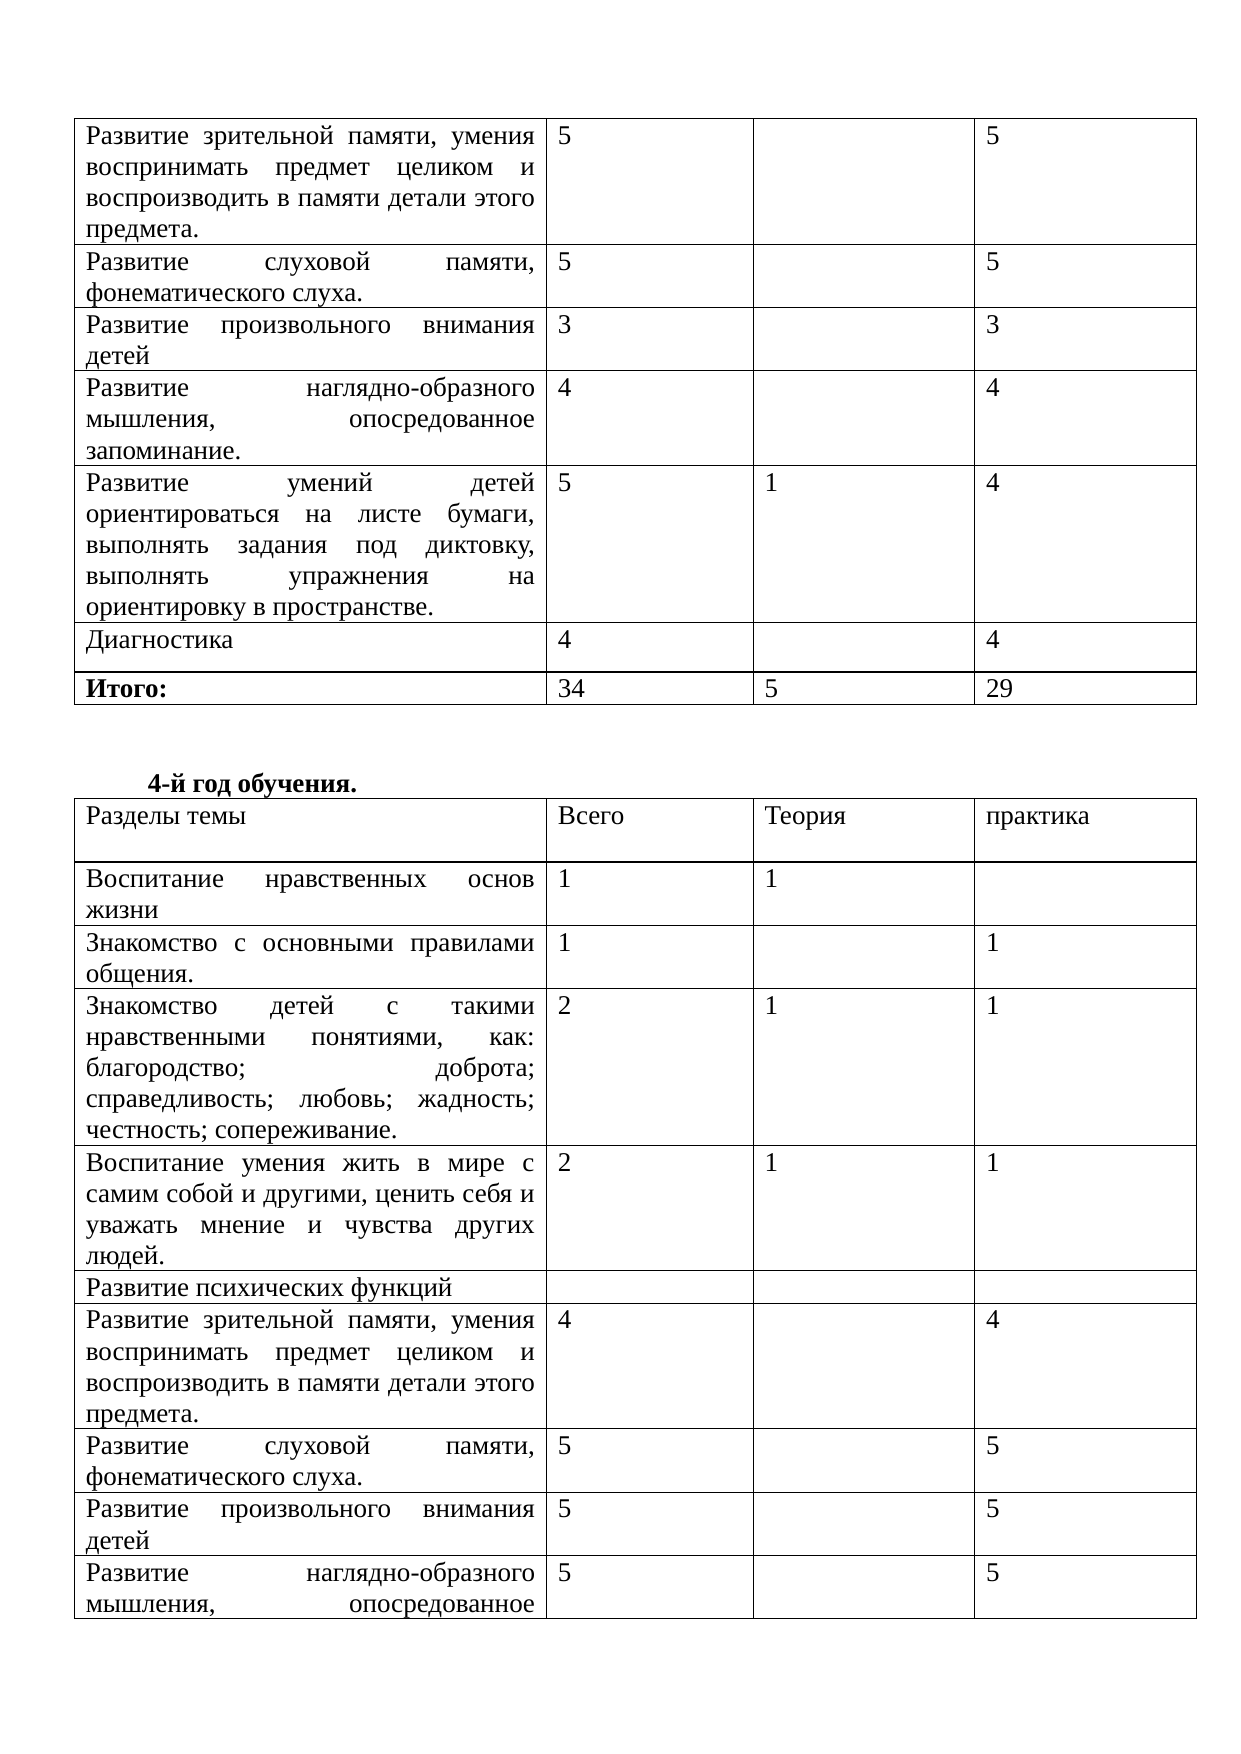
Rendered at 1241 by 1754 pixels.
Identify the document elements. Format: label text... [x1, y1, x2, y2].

table_cell 34 [547, 673, 753, 703]
table_cell 5 [547, 1493, 753, 1555]
table_cell 1 [754, 466, 974, 622]
table_cell Развитие зрительной памяти, умения воспринимать предмет целиком и воспроизводить в памяти детали этого предмета. [75, 1304, 546, 1428]
table_cell [754, 1304, 974, 1428]
table_cell [754, 245, 974, 307]
table_cell 1 [975, 1146, 1196, 1270]
table_cell 4 [975, 466, 1196, 622]
table_cell [754, 926, 974, 988]
table_cell Воспитание нравственных основ жизни [75, 863, 546, 925]
table_cell Развитие умений детей ориентироваться на листе бумаги, выполнять задания под диктовку, выполнять упражнения на ориентировку в пространстве. [75, 466, 546, 622]
table_cell Знакомство детей с такими нравственными понятиями, как: благородство; доброта; справедливость; любовь; жадность; честность; сопереживание. [75, 989, 546, 1145]
table_cell 1 [547, 926, 753, 988]
table_cell 1 [975, 989, 1196, 1145]
table_cell 4 [547, 1304, 753, 1428]
table_cell [754, 308, 974, 370]
table_cell 3 [547, 308, 753, 370]
table_cell 1 [754, 863, 974, 925]
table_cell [75, 1556, 546, 1618]
table_cell 4 [975, 371, 1196, 465]
table_cell 1 [975, 926, 1196, 988]
table_cell 5 [975, 1556, 1196, 1618]
table_cell 5 [547, 1429, 753, 1492]
table_cell 5 [754, 673, 974, 703]
table_cell [754, 1271, 974, 1303]
table_header Разделы темы [75, 799, 546, 861]
table_cell 5 [547, 245, 753, 307]
table_cell 2 [547, 989, 753, 1145]
table_cell [547, 1271, 753, 1303]
table_cell 5 [547, 119, 753, 244]
table_cell 1 [754, 989, 974, 1145]
table_cell 4 [975, 623, 1196, 671]
table_cell 4 [547, 371, 753, 465]
table_cell Знакомство с основными правилами общения. [75, 926, 546, 988]
table_cell [754, 1429, 974, 1492]
text 4-й год обучения. [74, 767, 1196, 798]
table_cell 29 [975, 673, 1196, 703]
table_header Всего [547, 799, 753, 861]
table_cell Развитие слуховой памяти, фонематического слуха. [75, 245, 546, 307]
table_cell 5 [975, 1429, 1196, 1492]
table_cell [975, 1271, 1196, 1303]
table_cell Развитие наглядно-образного мышления, опосредованное запоминание. [75, 371, 546, 465]
table_cell Итого: [75, 673, 546, 703]
table_cell 5 [975, 1493, 1196, 1555]
table_header Теория [754, 799, 974, 861]
table_cell 4 [547, 623, 753, 671]
table_cell [754, 371, 974, 465]
table_cell 2 [547, 1146, 753, 1270]
table_cell [754, 1556, 974, 1618]
table_cell Развитие слуховой памяти, фонематического слуха. [75, 1429, 546, 1492]
table_cell Воспитание умения жить в мире с самим собой и другими, ценить себя и уважать мнение и чувства других людей. [75, 1146, 546, 1270]
table_cell 5 [547, 466, 753, 622]
table_cell [754, 119, 974, 244]
table_cell 5 [547, 1556, 753, 1618]
table_cell 4 [975, 1304, 1196, 1428]
table_cell 3 [975, 308, 1196, 370]
table_cell [975, 863, 1196, 925]
table_cell 5 [975, 245, 1196, 307]
table_cell Развитие произвольного внимания детей [75, 308, 546, 370]
table_cell [754, 623, 974, 671]
table_cell Развитие произвольного внимания детей [75, 1493, 546, 1555]
table_cell [754, 1493, 974, 1555]
table_cell Диагностика [75, 623, 546, 671]
table_cell Развитие психических функций [75, 1271, 546, 1303]
table_cell 1 [754, 1146, 974, 1270]
table_cell 5 [975, 119, 1196, 244]
table_cell Развитие зрительной памяти, умения воспринимать предмет целиком и воспроизводить в памяти детали этого предмета. [75, 119, 546, 244]
table_cell 1 [547, 863, 753, 925]
table_header практика [975, 799, 1196, 861]
